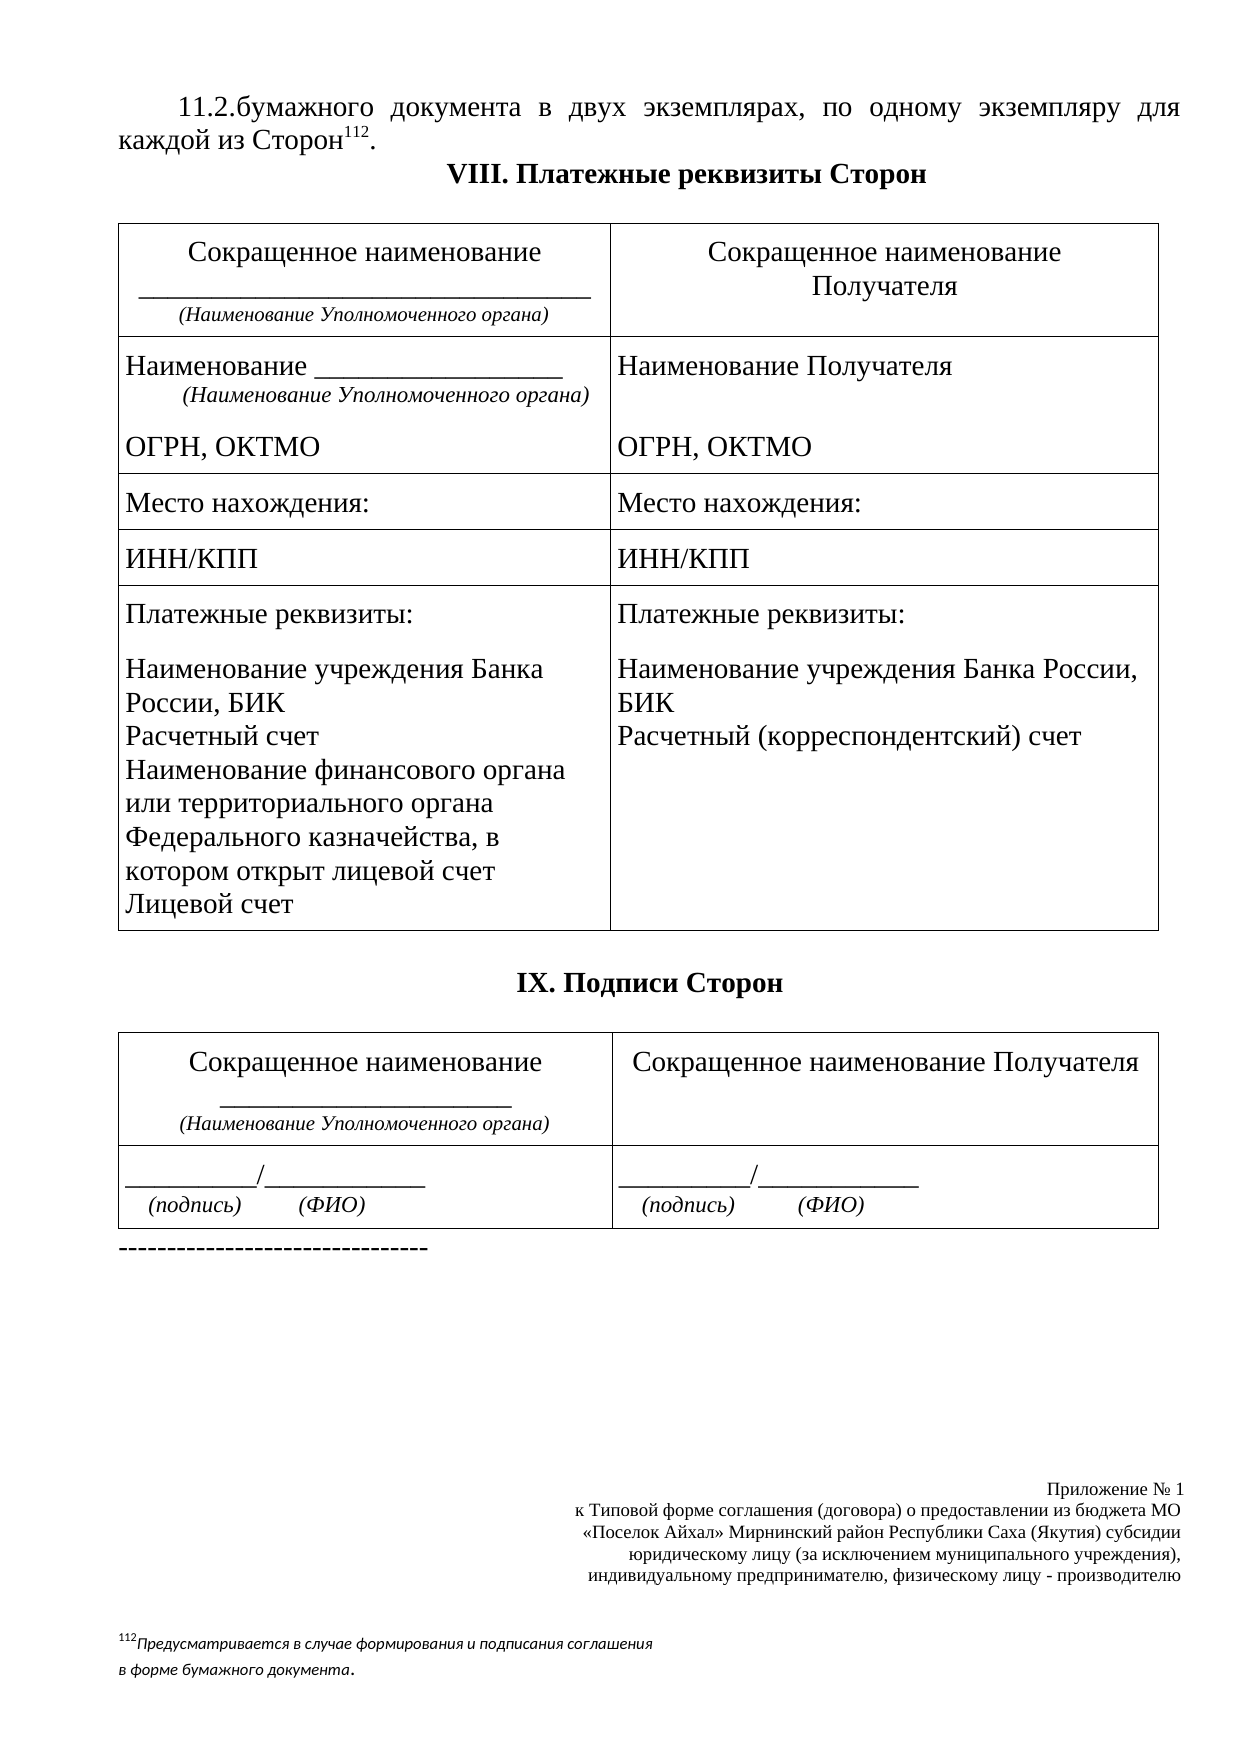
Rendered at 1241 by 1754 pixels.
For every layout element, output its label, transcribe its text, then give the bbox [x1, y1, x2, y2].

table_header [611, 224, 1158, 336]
text Приложение № 1 [532, 1478, 1184, 1499]
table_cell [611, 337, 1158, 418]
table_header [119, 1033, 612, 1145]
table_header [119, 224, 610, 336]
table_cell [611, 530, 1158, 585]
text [546, 1499, 1181, 1586]
list бумажного документа в двух экземплярах, по одному экземпляру для каждой из Сторон. [118, 89, 1181, 156]
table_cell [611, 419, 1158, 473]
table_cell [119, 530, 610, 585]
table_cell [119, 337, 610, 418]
text IX. Подписи Сторон [118, 965, 1181, 998]
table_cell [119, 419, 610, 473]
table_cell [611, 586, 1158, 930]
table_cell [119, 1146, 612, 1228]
text VIII. Платежные реквизиты Сторон [118, 156, 1181, 189]
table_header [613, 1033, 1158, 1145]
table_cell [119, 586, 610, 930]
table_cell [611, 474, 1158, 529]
text -------------------------------- [118, 1229, 1181, 1262]
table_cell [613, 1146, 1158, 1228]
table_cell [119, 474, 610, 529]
